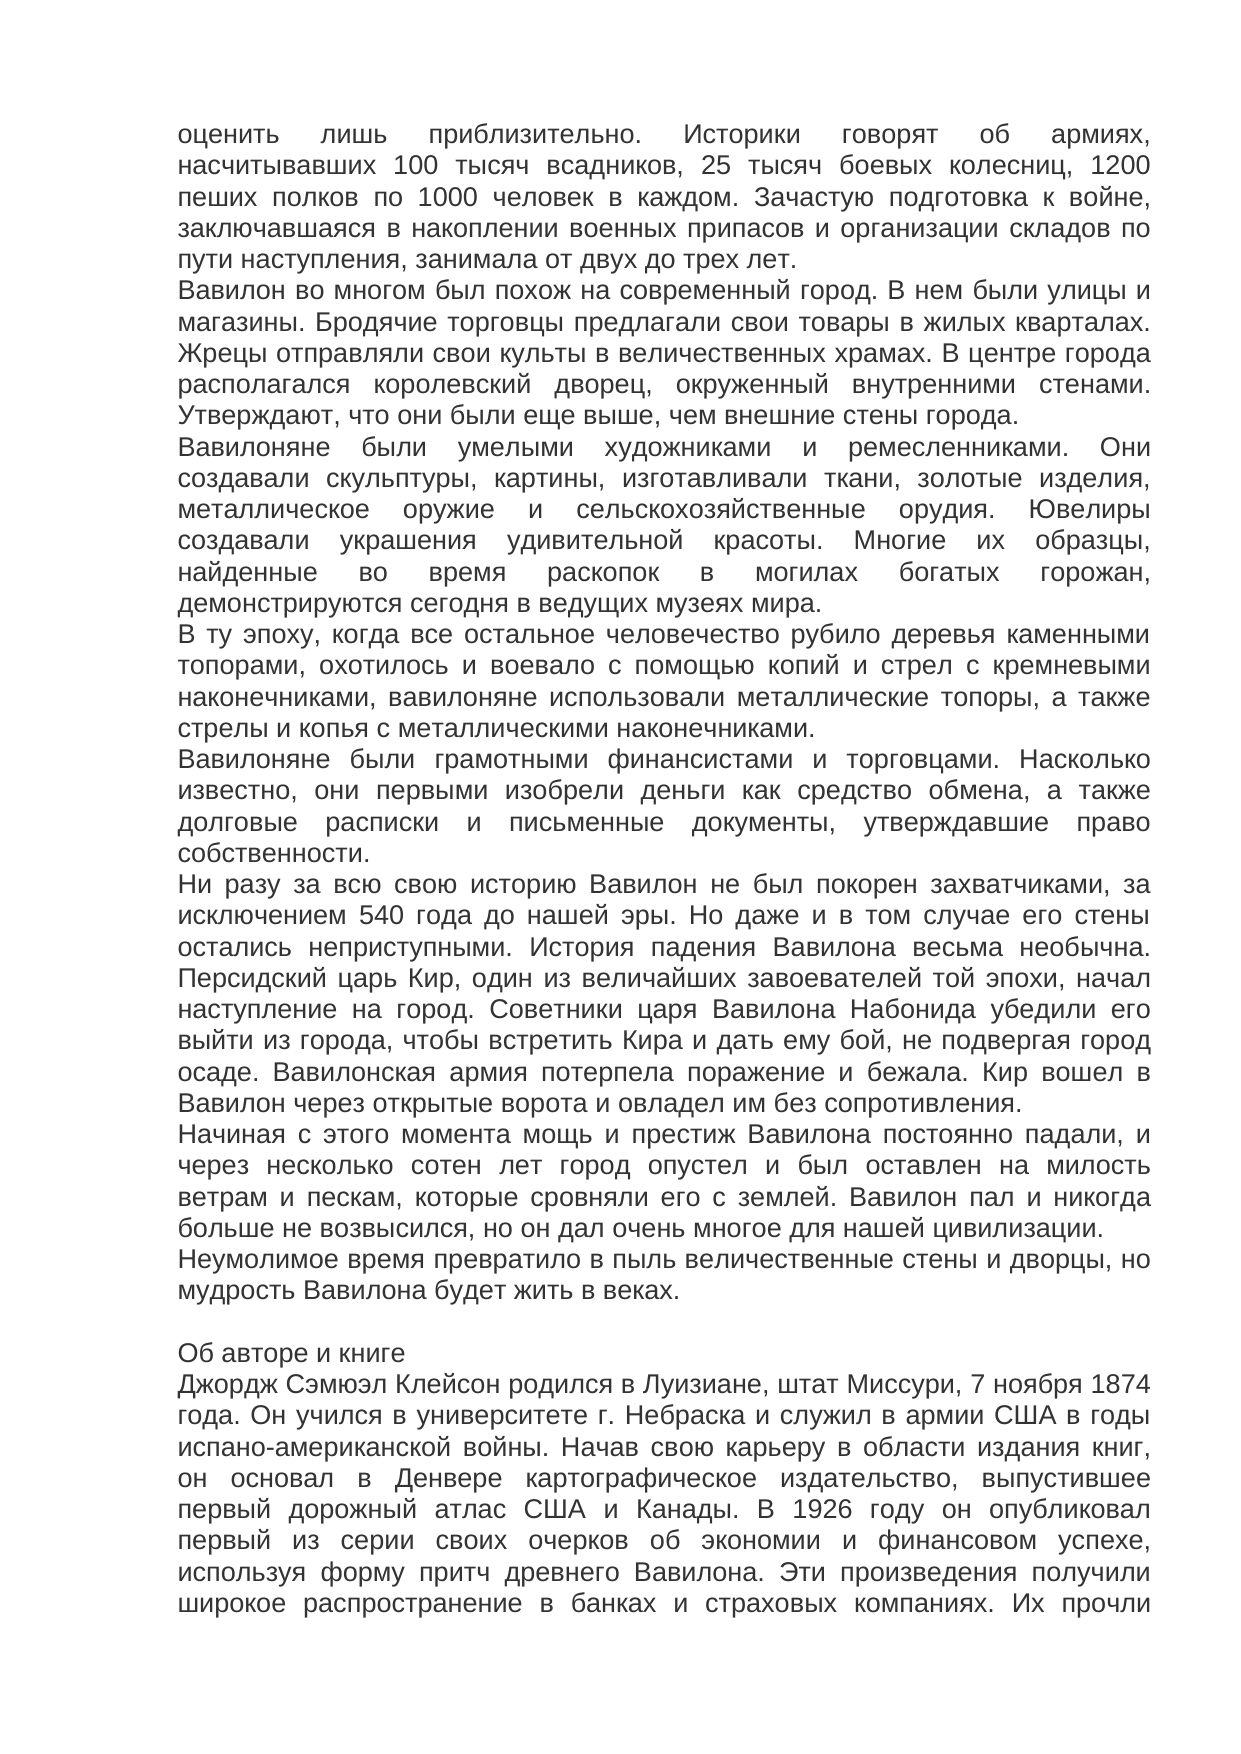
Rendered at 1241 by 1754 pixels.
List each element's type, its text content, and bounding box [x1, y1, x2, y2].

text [177, 1368, 1152, 1618]
text Вавилон во многом был похож на современный город. В нем были улицы и магазины. Бродячие торговцы предлагали свои товары в жилых кварталах. Жрецы отправляли свои культы в величественных храмах. В центре города располагался королевский дворец, окруженный внутренними стенами. Утверждают, что они были еще выше, чем внешние стены города. [177, 274, 1152, 431]
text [177, 118, 1152, 274]
text Об авторе и книге [177, 1337, 1152, 1368]
text Ни разу за всю свою историю Вавилон не был покорен захватчиками, за исключением 540 года до нашей эры. Но даже и в том случае его стены остались неприступными. История падения Вавилона весьма необычна. Персидский царь Кир, один из величайших завоевателей той эпохи, начал наступление на город. Советники царя Вавилона Набонида убедили его выйти из города, чтобы встретить Кира и дать ему бой, не подвергая город осаде. Вавилонская армия потерпела поражение и бежала. Кир вошел в Вавилон через открытые ворота и овладел им без сопротивления. [177, 868, 1152, 1118]
text В ту эпоху, когда все остальное человечество рубило деревья каменными топорами, охотилось и воевало с помощью копий и стрел с кремневыми наконечниками, вавилоняне использовали металлические топоры, а также стрелы и копья с металлическими наконечниками. [177, 618, 1152, 743]
text Неумолимое время превратило в пыль величественные стены и дворцы, но мудрость Вавилона будет жить в веках. [177, 1243, 1152, 1306]
text Начиная с этого момента мощь и престиж Вавилона постоянно падали, и через несколько сотен лет город опустел и был оставлен на милость ветрам и пескам, которые сровняли его с землей. Вавилон пал и никогда больше не возвысился, но он дал очень многое для нашей цивилизации. [177, 1118, 1152, 1243]
text Вавилоняне были умелыми художниками и ремесленниками. Они создавали скульптуры, картины, изготавливали ткани, золотые изделия, металлическое оружие и сельскохозяйственные орудия. Ювелиры создавали украшения удивительной красоты. Многие их образцы, найденные во время раскопок в могилах богатых горожан, демонстрируются сегодня в ведущих музеях мира. [177, 431, 1152, 618]
text Вавилоняне были грамотными финансистами и торговцами. Насколько известно, они первыми изобрели деньги как средство обмена, а также долговые расписки и письменные документы, утверждавшие право собственности. [177, 743, 1152, 868]
